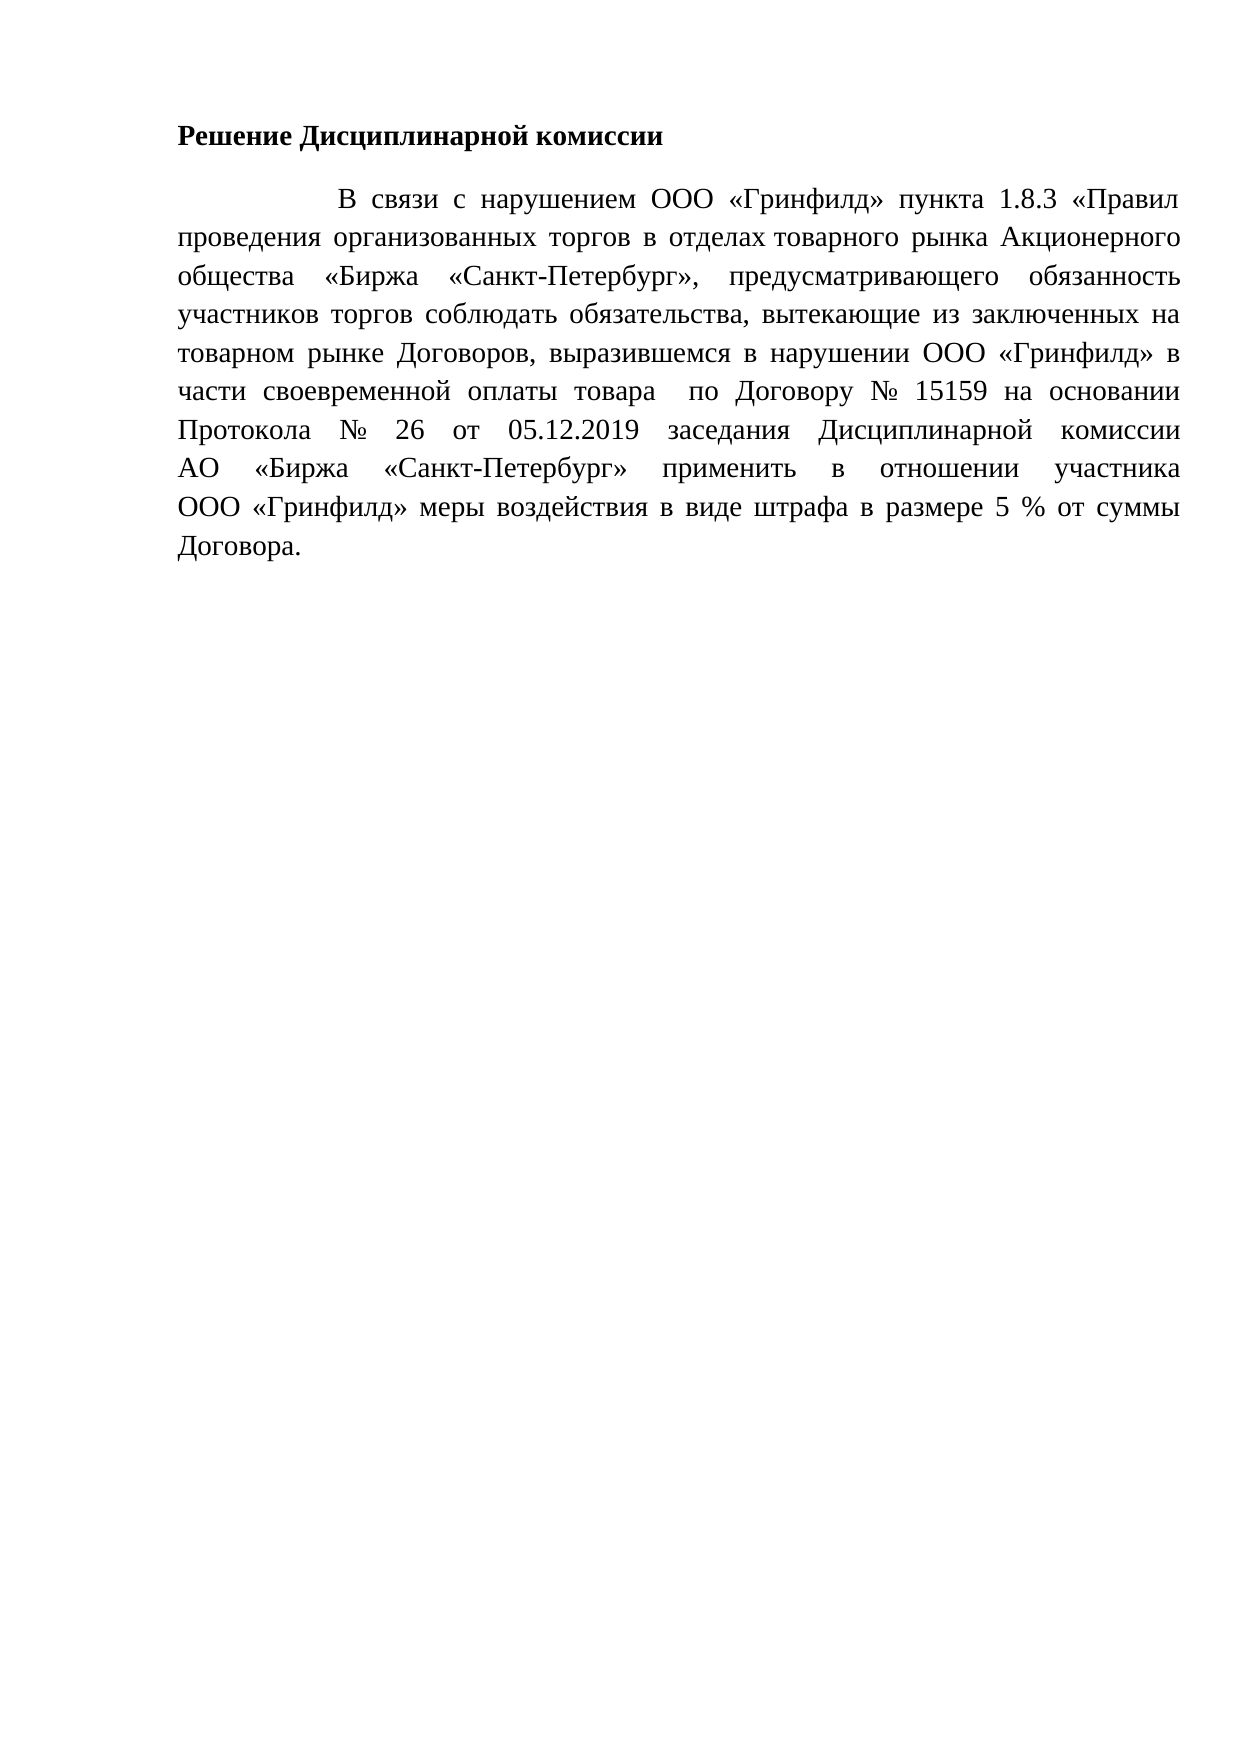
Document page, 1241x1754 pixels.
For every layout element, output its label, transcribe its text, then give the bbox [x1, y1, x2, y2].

list В связи с нарушением ООО «Гринфилд» пункта 1.8.3 «Правил проведения организованных торгов в отделах товарного рынка Акционерного общества «Биржа «Санкт-Петербург», предусматривающего обязанность участников торгов соблюдать обязательства, вытекающие из заключенных на товарном рынке Договоров, выразившемся в нарушении ООО «Гринфилд» в части своевременной оплаты товара по Договору № 15159 на основании Протокола № 26 от 05.12.2019 заседания Дисциплинарной комиссии АО «Биржа «Санкт-Петербург» применить в отношении участника ООО «Гринфилд» меры воздействия в виде штрафа в размере 5 % от суммы Договора. [177, 181, 1181, 561]
text Решение Дисциплинарной комиссии [177, 118, 1181, 152]
